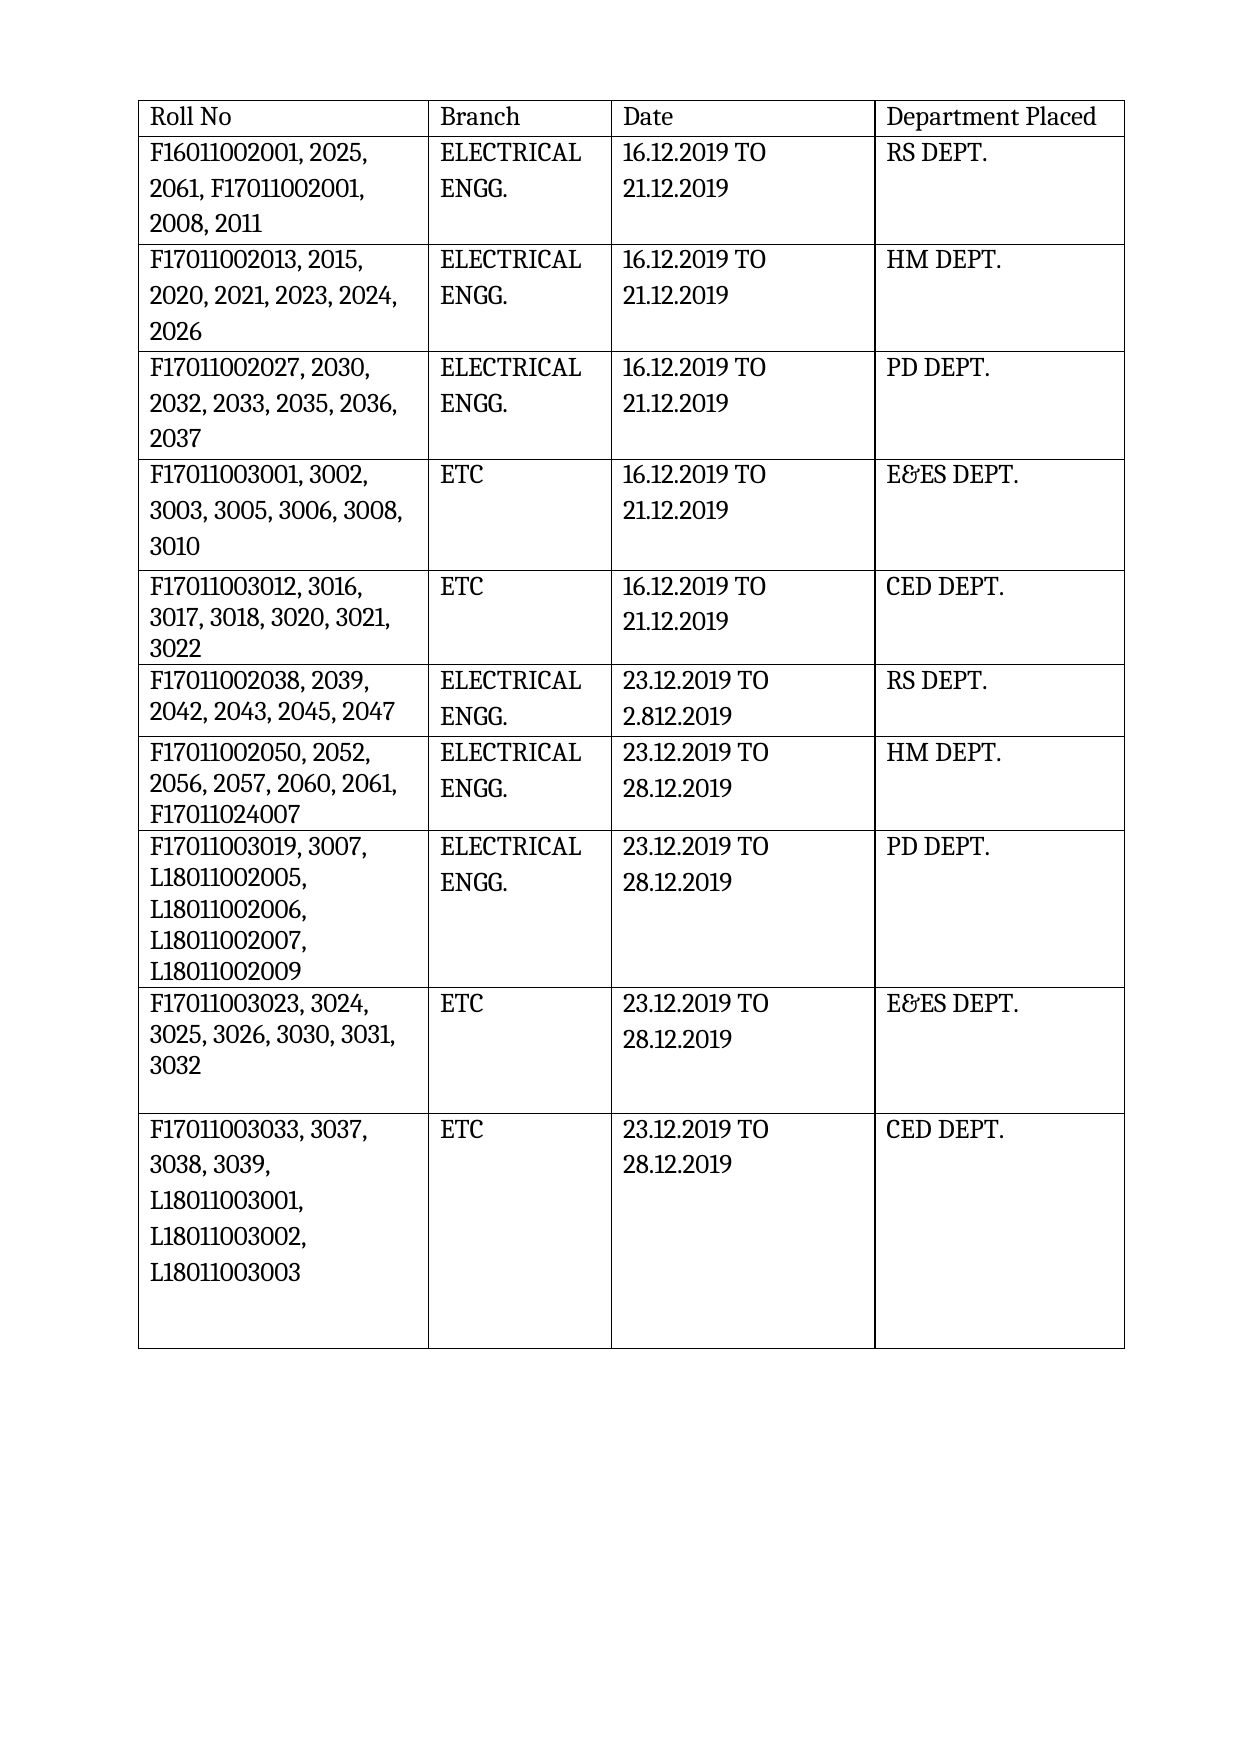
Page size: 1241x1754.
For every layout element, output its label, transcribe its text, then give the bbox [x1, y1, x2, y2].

table_cell F17011002013, 2015, 2020, 2021, 2023, 2024, 2026 [139, 245, 428, 351]
table_cell F17011002050, 2052, 2056, 2057, 2060, 2061, F17011024007 [139, 737, 428, 830]
table_cell 16.12.2019 TO 21.12.2019 [612, 460, 874, 569]
table_header Branch [429, 101, 611, 136]
table_cell ETC [429, 571, 611, 664]
table_cell E&ES DEPT. [876, 988, 1124, 1113]
table_cell ETC [429, 988, 611, 1113]
table_header Roll No [139, 101, 428, 136]
table_cell CED DEPT. [876, 571, 1124, 664]
table_cell 16.12.2019 TO 21.12.2019 [612, 571, 874, 664]
table_cell CED DEPT. [876, 1114, 1124, 1348]
table_header Date [612, 101, 874, 136]
table_cell ELECTRICAL ENGG. [429, 137, 611, 243]
table_cell F17011003012, 3016, 3017, 3018, 3020, 3021, 3022 [139, 571, 428, 664]
table_cell F17011003001, 3002, 3003, 3005, 3006, 3008, 3010 [139, 460, 428, 569]
table_cell ELECTRICAL ENGG. [429, 665, 611, 736]
table_cell RS DEPT. [876, 137, 1124, 243]
table_cell 23.12.2019 TO 28.12.2019 [612, 1114, 874, 1348]
table_cell ELECTRICAL ENGG. [429, 245, 611, 351]
table_cell RS DEPT. [876, 665, 1124, 736]
table_cell F17011002038, 2039, 2042, 2043, 2045, 2047 [139, 665, 428, 736]
table_cell 16.12.2019 TO 21.12.2019 [612, 245, 874, 351]
table_cell ELECTRICAL ENGG. [429, 352, 611, 458]
table_cell 23.12.2019 TO 28.12.2019 [612, 737, 874, 830]
table_cell F16011002001, 2025, 2061, F17011002001, 2008, 2011 [139, 137, 428, 243]
table_cell 23.12.2019 TO 2.812.2019 [612, 665, 874, 736]
table_cell 23.12.2019 TO 28.12.2019 [612, 831, 874, 987]
table_cell ELECTRICAL ENGG. [429, 831, 611, 987]
table_cell PD DEPT. [876, 831, 1124, 987]
table_cell F17011003019, 3007, L18011002005, L18011002006, L18011002007, L18011002009 [139, 831, 428, 987]
table_header Department Placed [876, 101, 1124, 136]
table_cell F17011003023, 3024, 3025, 3026, 3030, 3031, 3032 [139, 988, 428, 1113]
table_cell 16.12.2019 TO 21.12.2019 [612, 137, 874, 243]
table_cell F17011002027, 2030, 2032, 2033, 2035, 2036, 2037 [139, 352, 428, 458]
table_cell ELECTRICAL ENGG. [429, 737, 611, 830]
table_cell HM DEPT. [876, 245, 1124, 351]
table_cell E&ES DEPT. [876, 460, 1124, 569]
table_cell 16.12.2019 TO 21.12.2019 [612, 352, 874, 458]
table_cell F17011003033, 3037, 3038, 3039, L18011003001, L18011003002, L18011003003 [139, 1114, 428, 1348]
table_cell PD DEPT. [876, 352, 1124, 458]
table_cell 23.12.2019 TO 28.12.2019 [612, 988, 874, 1113]
table_cell HM DEPT. [876, 737, 1124, 830]
table_cell ETC [429, 1114, 611, 1348]
table_cell ETC [429, 460, 611, 569]
